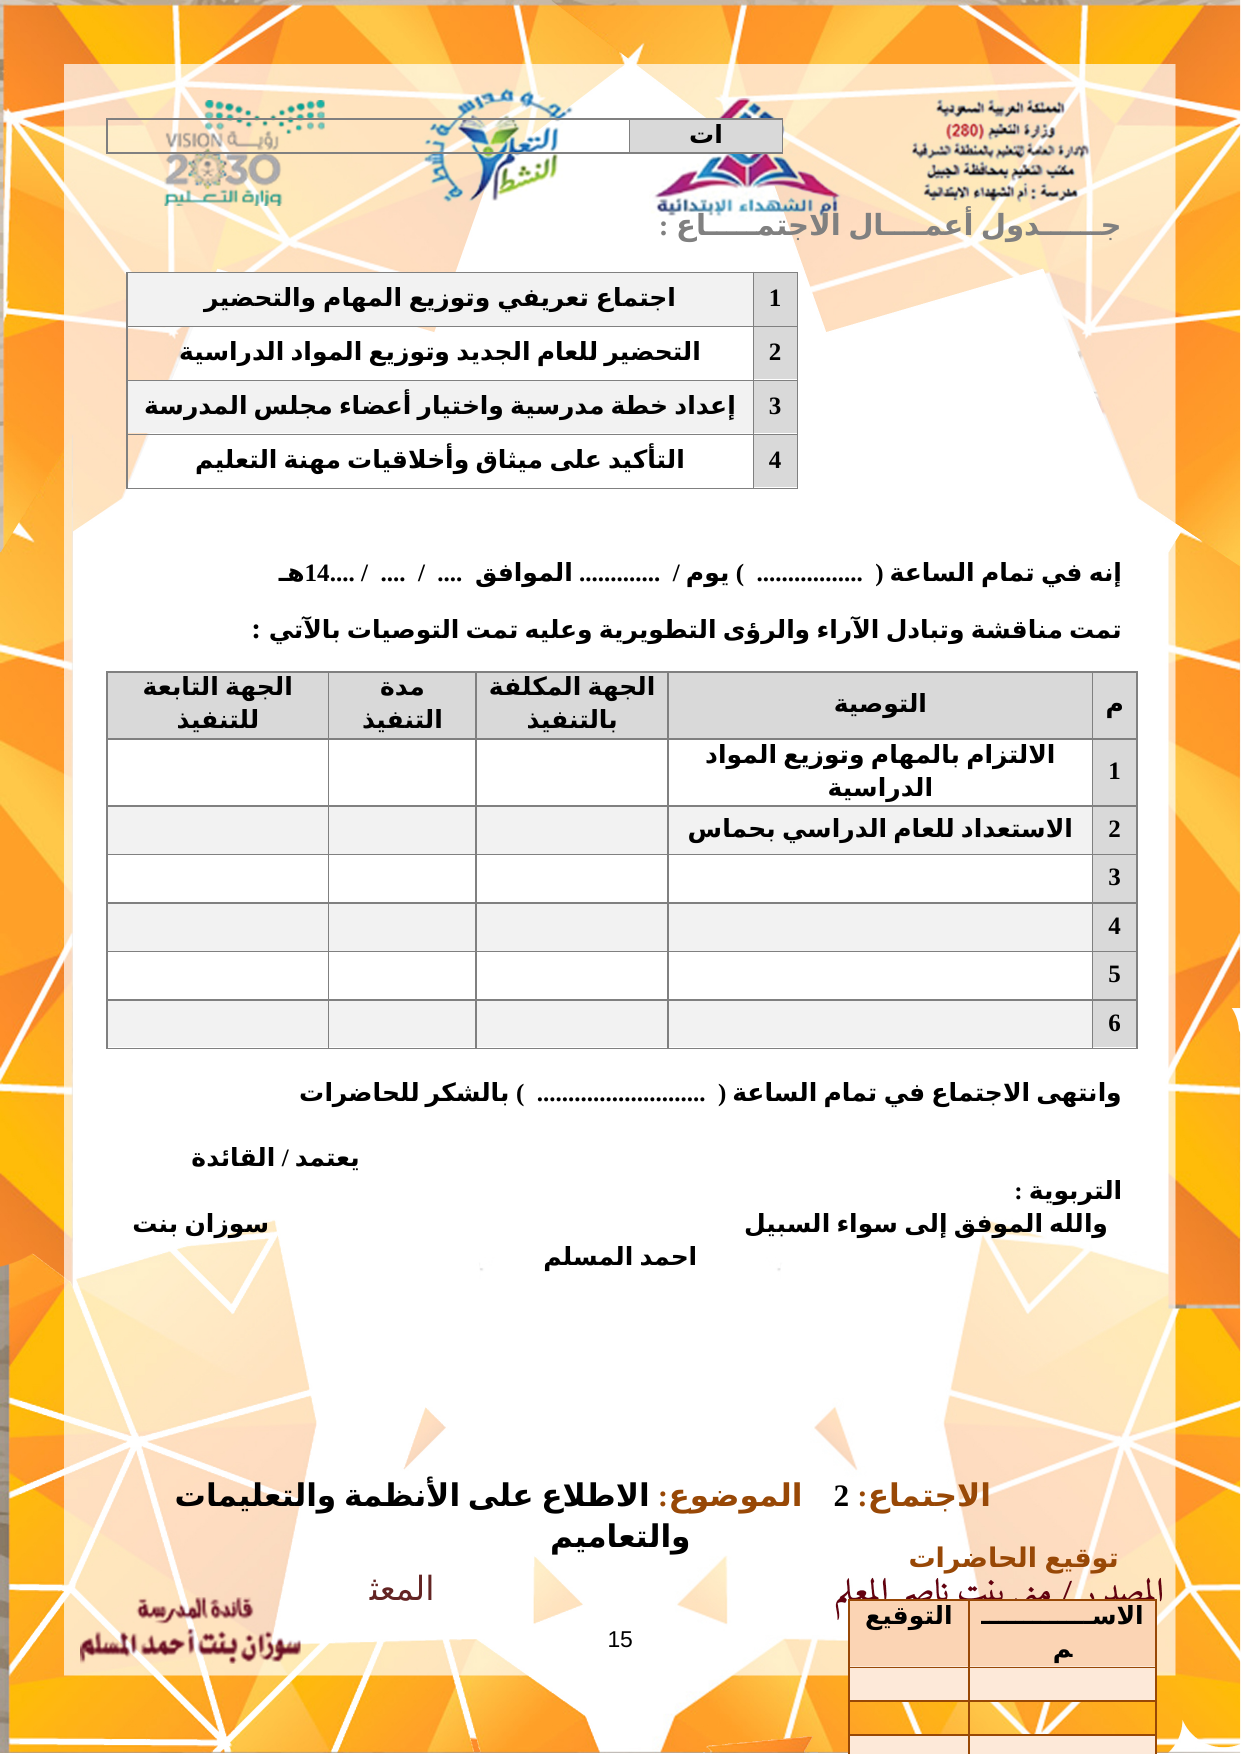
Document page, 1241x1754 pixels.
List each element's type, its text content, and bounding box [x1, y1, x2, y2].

picture [0, 0, 1241, 1753]
text والله الموفق إلى سواء السبيل سوزان بنت احمد المسلم [118, 1209, 1122, 1271]
table_cell [108, 904, 328, 951]
table_cell [329, 952, 475, 999]
table_cell [329, 740, 475, 805]
text وانتهى الاجتماع في تمام الساعة ( ........................... ) بالشكر للحاضرات [118, 1078, 1122, 1107]
picture [970, 1702, 1155, 1734]
table_cell [477, 855, 667, 902]
table_cell [477, 740, 667, 805]
table_cell الالتزام بالمهام وتوزيع المواد الدراسية [669, 740, 1092, 805]
table_cell [108, 952, 328, 999]
table_cell 4 [1093, 904, 1136, 951]
table_header التوصية [669, 673, 1092, 738]
table_cell التأكيد على ميثاق وأخلاقيات مهنة التعليم [128, 435, 753, 487]
table_cell الاستعداد للعام الدراسي بحماس [669, 807, 1092, 854]
table_cell [477, 807, 667, 854]
text إنه في تمام الساعة ( ................. ) يوم / ............. الموافق .... / .... / ....14هـ [118, 558, 1122, 586]
table_cell الحاضـــــرات [630, 120, 782, 152]
text الاجتماع: 2 الموضوع: الاطلاع على الأنظمة والتعليمات والتعاميم [118, 1477, 1122, 1554]
table_cell [329, 807, 475, 854]
table_cell 3 [1093, 855, 1136, 902]
text جــــــدول أعمــــال الاجتمـــــاع : [118, 208, 1122, 241]
table_cell [108, 740, 328, 805]
table_cell 3 [754, 381, 797, 433]
table_cell [108, 807, 328, 854]
table_header مدة التنفيذ [329, 673, 475, 738]
table_cell 4 [754, 435, 797, 487]
table_cell [108, 1001, 328, 1047]
picture [850, 1702, 968, 1734]
table_header اجتماع تعريفي وتوزيع المهام والتحضير [128, 273, 753, 326]
table_cell [669, 1001, 1092, 1047]
table_cell [669, 855, 1092, 902]
table_header م [1093, 673, 1136, 738]
table_cell 2 [754, 327, 797, 379]
table_header الجهة المكلفة بالتنفيذ [477, 673, 667, 738]
text يعتمد / القائدة التربوية : [118, 1143, 1122, 1205]
text تمت مناقشة وتبادل الآراء والرؤى التطويرية وعليه تمت التوصيات بالآتي : [118, 612, 1122, 645]
table_cell [477, 904, 667, 951]
table_cell 1 [1093, 740, 1136, 805]
table_cell [669, 952, 1092, 999]
table_cell [477, 952, 667, 999]
table_cell [329, 1001, 475, 1047]
table_cell [108, 855, 328, 902]
table_cell [108, 120, 629, 152]
table_cell [477, 1001, 667, 1047]
table_header 1 [754, 273, 797, 326]
table_cell التحضير للعام الجديد وتوزيع المواد الدراسية [128, 327, 753, 379]
table_cell [329, 855, 475, 902]
table_cell 5 [1093, 952, 1136, 999]
table_cell [669, 904, 1092, 951]
table_cell إعداد خطة مدرسية واختيار أعضاء مجلس المدرسة [128, 381, 753, 433]
table_cell 2 [1093, 807, 1136, 854]
table_header الجهة التابعة للتنفيذ [108, 673, 328, 738]
table_cell [329, 904, 475, 951]
table_cell 6 [1093, 1001, 1136, 1047]
